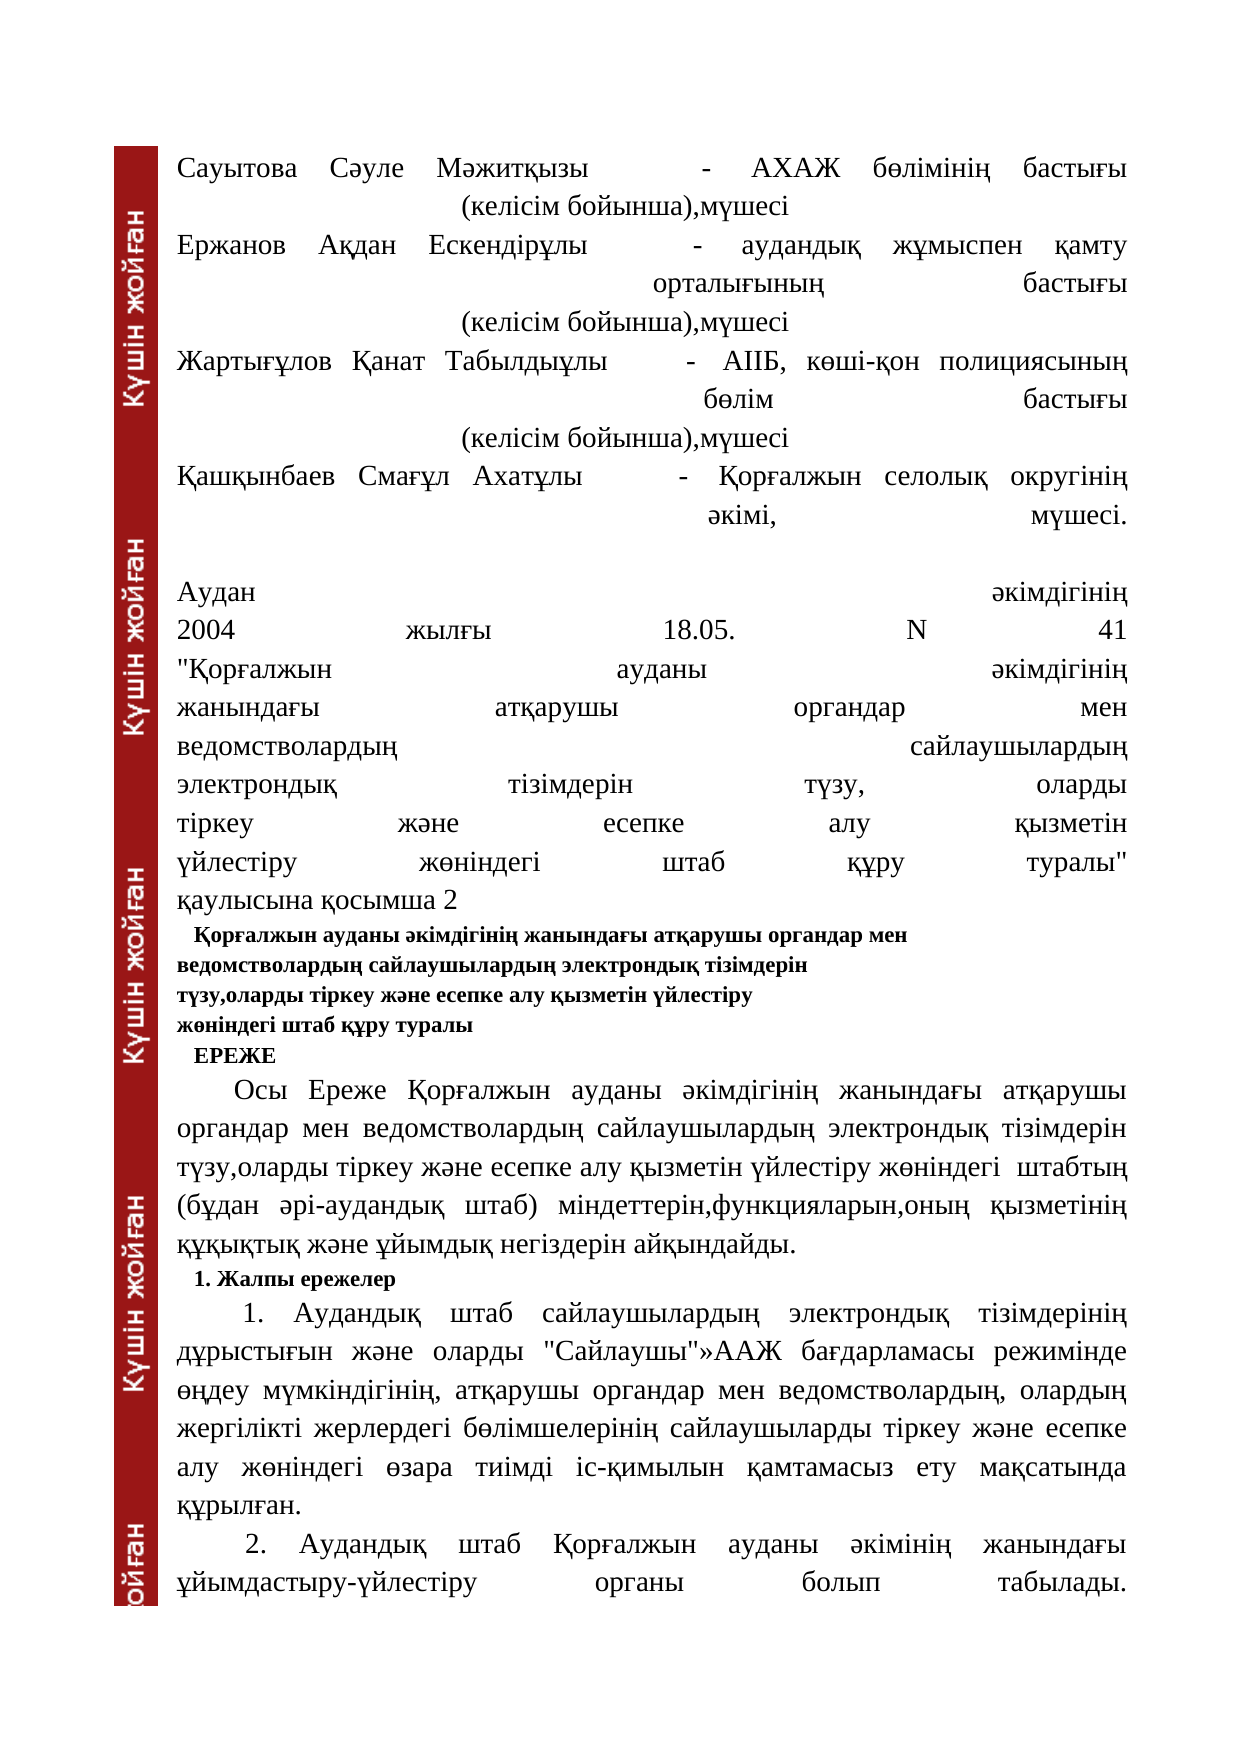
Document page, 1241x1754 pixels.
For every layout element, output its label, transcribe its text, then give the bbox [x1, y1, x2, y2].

picture [114, 222, 158, 227]
picture [114, 569, 158, 574]
picture [114, 1598, 158, 1606]
picture [114, 1068, 158, 1072]
picture [114, 916, 158, 921]
picture [114, 338, 158, 343]
text Ержанов Ақдан Ескендірұлы - аудандық жұмыспен қамту орталығының бастығы (келісім бойынша),мүшесі [112, 227, 1128, 338]
text Сауытова Сәуле Мәжитқызы - АХАЖ бөлімінің бастығы (келісім бойынша),мүшесі [112, 150, 1128, 222]
picture [114, 1259, 158, 1264]
text Жартығұлов Қанат Табылдыұлы - АІІБ, көші-қон полициясының бөлім бастығы (келісім бойынша),мүшесі [112, 343, 1128, 453]
picture [114, 1291, 158, 1295]
text Осы Ереже Қорғалжын ауданы әкімдігінің жанындағы атқарушы органдар мен ведомстволардың сайлаушылардың электрондық тізімдерін түзу,оларды тіркеу және есепке алу қызметін үйлестіру жөніндегі штабтың (бұдан әрі-аудандық штаб) міндеттерін,функцияларын,оның қызметінің құқықтық және ұйымдық негіздерін айқындайды. [112, 1072, 1128, 1259]
text Аудан әкімдігінің 2004 жылғы 18.05. N 41 "Қорғалжын ауданы әкімдігінің жанындағы атқарушы органдар мен ведомстволардың сайлаушылардың электрондық тізімдерін түзу, оларды тіркеу және есепке алу қызметін үйлестіру жөніндегі штаб құру туралы" қаулысына қосымша 2 [112, 574, 1128, 916]
text ЕРЕЖЕ [112, 1042, 1128, 1068]
picture [114, 146, 158, 150]
picture [114, 1038, 158, 1042]
picture [114, 453, 158, 458]
text Қашқынбаев Смағұл Ахатұлы - Қорғалжын селолық округінің әкімі, мүшесі. [112, 458, 1128, 569]
text 1. Жалпы ережелер [112, 1264, 1128, 1291]
text Қорғалжын ауданы әкімдігінің жанындағы атқарушы органдар мен ведомстволардың сайлаушылардың электрондық тізімдерін түзу,оларды тіркеу және есепке алу қызметін үйлестіру жөніндегі штаб құру туралы [112, 921, 1128, 1038]
